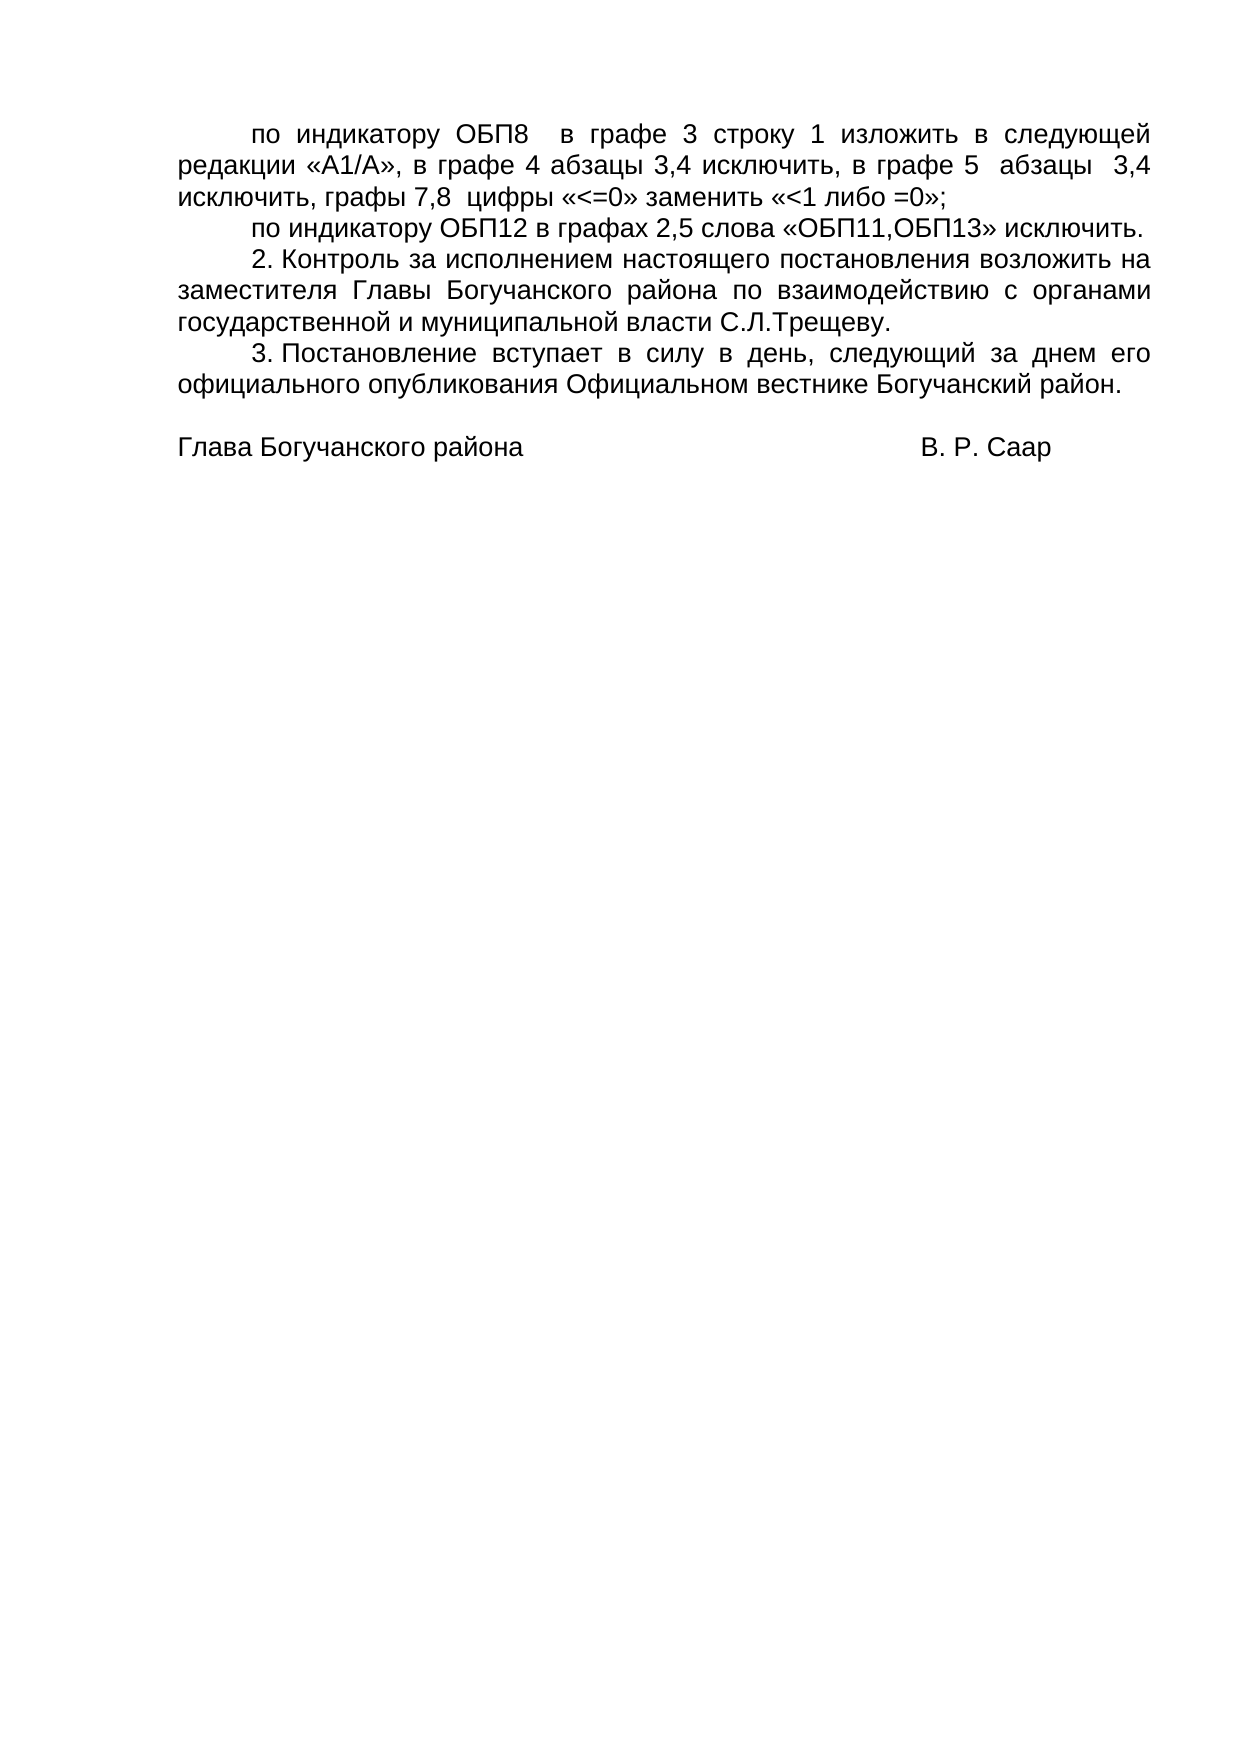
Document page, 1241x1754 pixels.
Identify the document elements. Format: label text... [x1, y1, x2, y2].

text Глава Богучанского района В. Р. Саар [177, 431, 1152, 462]
text 2. Контроль за исполнением настоящего постановления возложить на заместителя Главы Богучанского района по взаимодействию с органами государственной и муниципальной власти С.Л.Трещеву. [177, 243, 1152, 337]
text по индикатору ОБП12 в графах 2,5 слова «ОБП11,ОБП13» исключить. [177, 212, 1152, 243]
text 3. Постановление вступает в силу в день, следующий за днем его официального опубликования Официальном вестнике Богучанский район. [177, 337, 1152, 399]
text по индикатору ОБП8 в графе 3 строку 1 изложить в следующей редакции «А1/А», в графе 4 абзацы 3,4 исключить, в графе 5 абзацы 3,4 исключить, графы 7,8 цифры «<=0» заменить «<1 либо =0»; [177, 118, 1152, 212]
